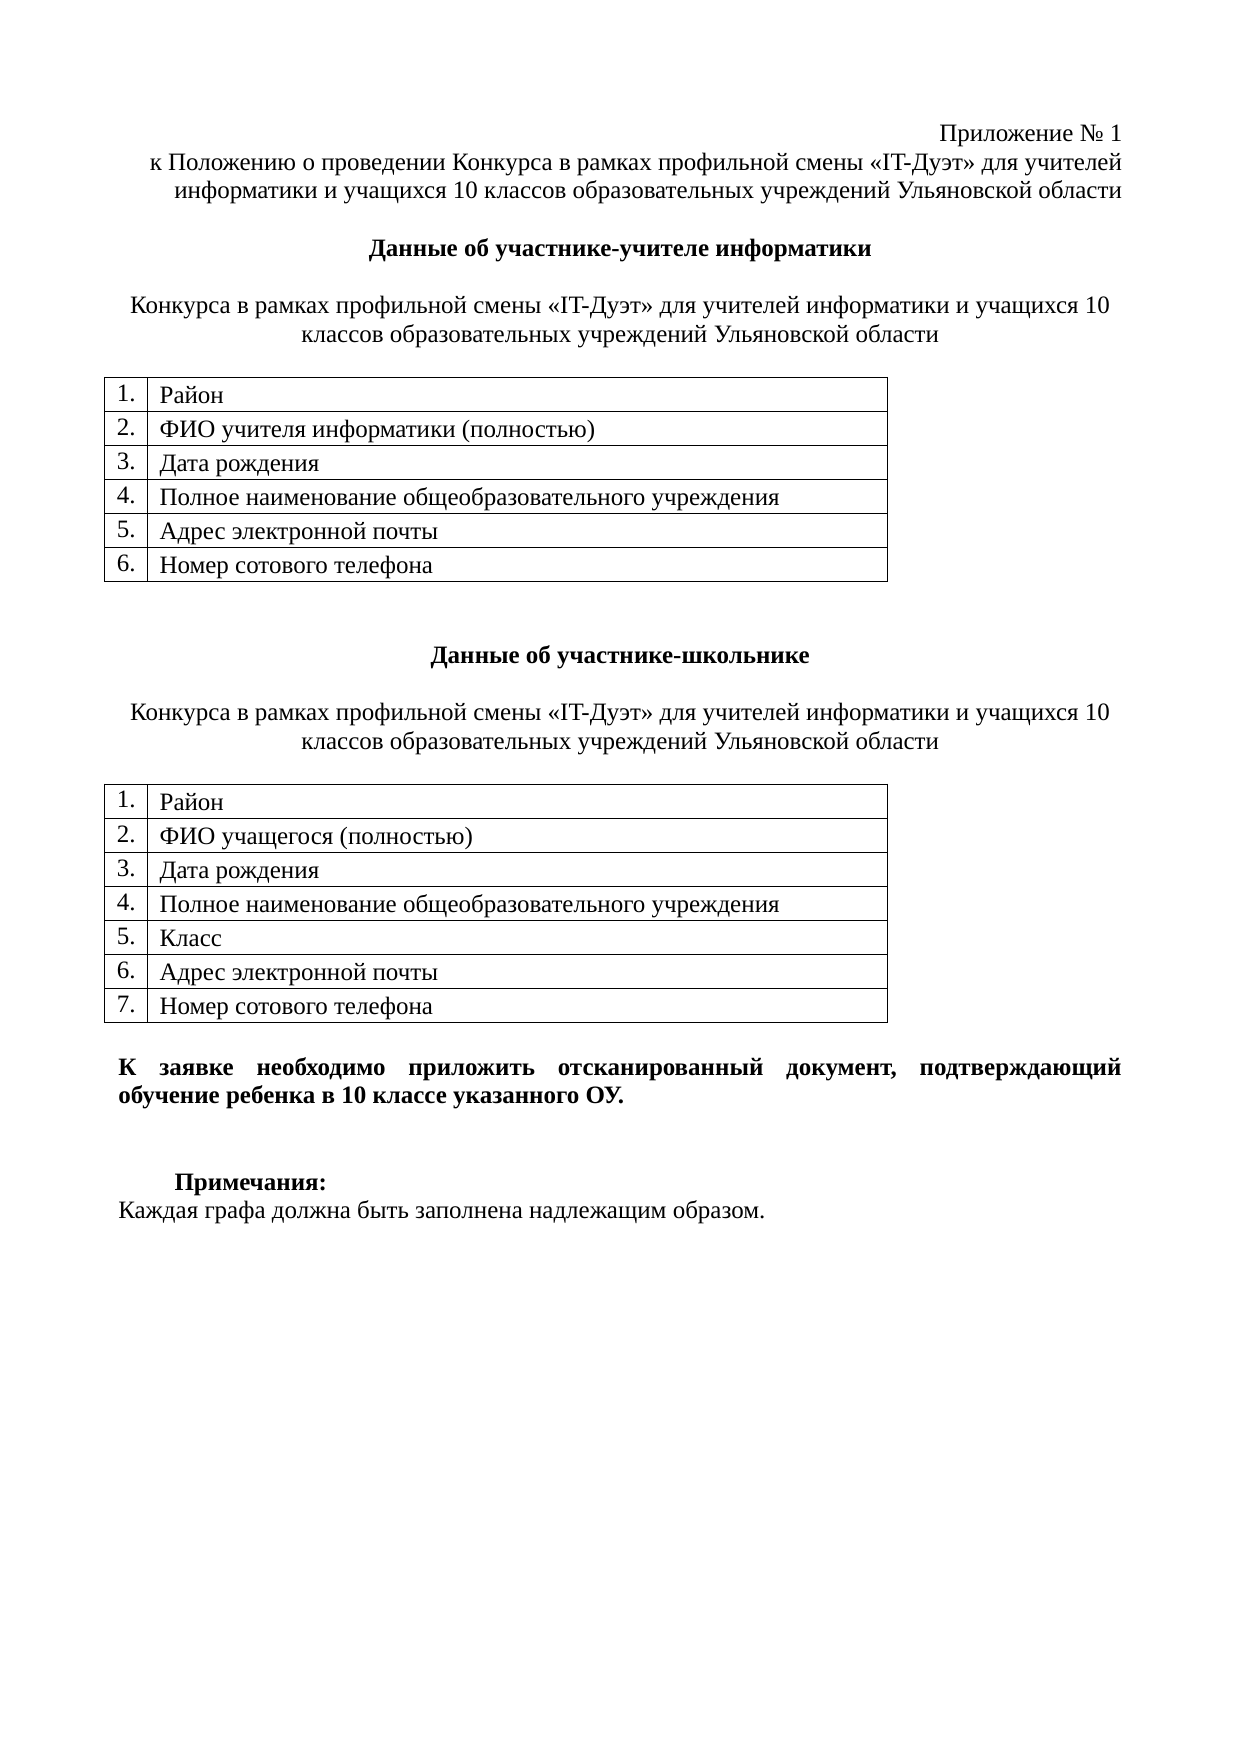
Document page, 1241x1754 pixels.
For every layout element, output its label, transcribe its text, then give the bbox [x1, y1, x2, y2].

table_cell Полное наименование общеобразовательного учреждения [148, 480, 887, 513]
table_cell [105, 446, 147, 479]
text Данные об участнике-школьнике [118, 640, 1122, 668]
table_cell [105, 548, 147, 581]
table_cell [105, 853, 147, 886]
table_cell [105, 480, 147, 513]
table_header [105, 378, 147, 411]
table_cell ФИО учителя информатики (полностью) [148, 412, 887, 445]
table_cell Адрес электронной почты [148, 514, 887, 547]
table_cell Адрес электронной почты [148, 955, 887, 988]
table_cell Дата рождения [148, 853, 887, 886]
text Каждая графа должна быть заполнена надлежащим образом. [118, 1196, 1122, 1224]
table_cell [105, 989, 147, 1022]
table_cell Полное наименование общеобразовательного учреждения [148, 887, 887, 920]
table_header Район [148, 785, 887, 818]
text Приложение № 1 [118, 118, 1122, 147]
table_cell Дата рождения [148, 446, 887, 479]
text Данные об участнике-учителе информатики [118, 233, 1122, 262]
table_cell [105, 819, 147, 852]
text Конкурса в рамках профильной смены «IT-Дуэт» для учителей информатики и учащихся 10 классов образовательных учреждений Ульяновской области [118, 697, 1122, 755]
table_cell Класс [148, 921, 887, 954]
table_cell [105, 887, 147, 920]
table_header [105, 785, 147, 818]
table_cell ФИО учащегося (полностью) [148, 819, 887, 852]
text Примечания: [118, 1167, 1122, 1196]
table_header Район [148, 378, 887, 411]
table_cell [105, 955, 147, 988]
text К заявке необходимо приложить отсканированный документ, подтверждающий обучение ребенка в 10 классе указанного ОУ. [118, 1052, 1122, 1109]
text Конкурса в рамках профильной смены «IT-Дуэт» для учителей информатики и учащихся 10 классов образовательных учреждений Ульяновской области [118, 291, 1122, 348]
text к Положению о проведении Конкурса в рамках профильной смены «IT-Дуэт» для учителей информатики и учащихся 10 классов образовательных учреждений Ульяновской области [118, 147, 1122, 204]
table_cell Номер сотового телефона [148, 548, 887, 581]
table_cell [105, 921, 147, 954]
table_cell [105, 514, 147, 547]
table_cell Номер сотового телефона [148, 989, 887, 1022]
table_cell [105, 412, 147, 445]
